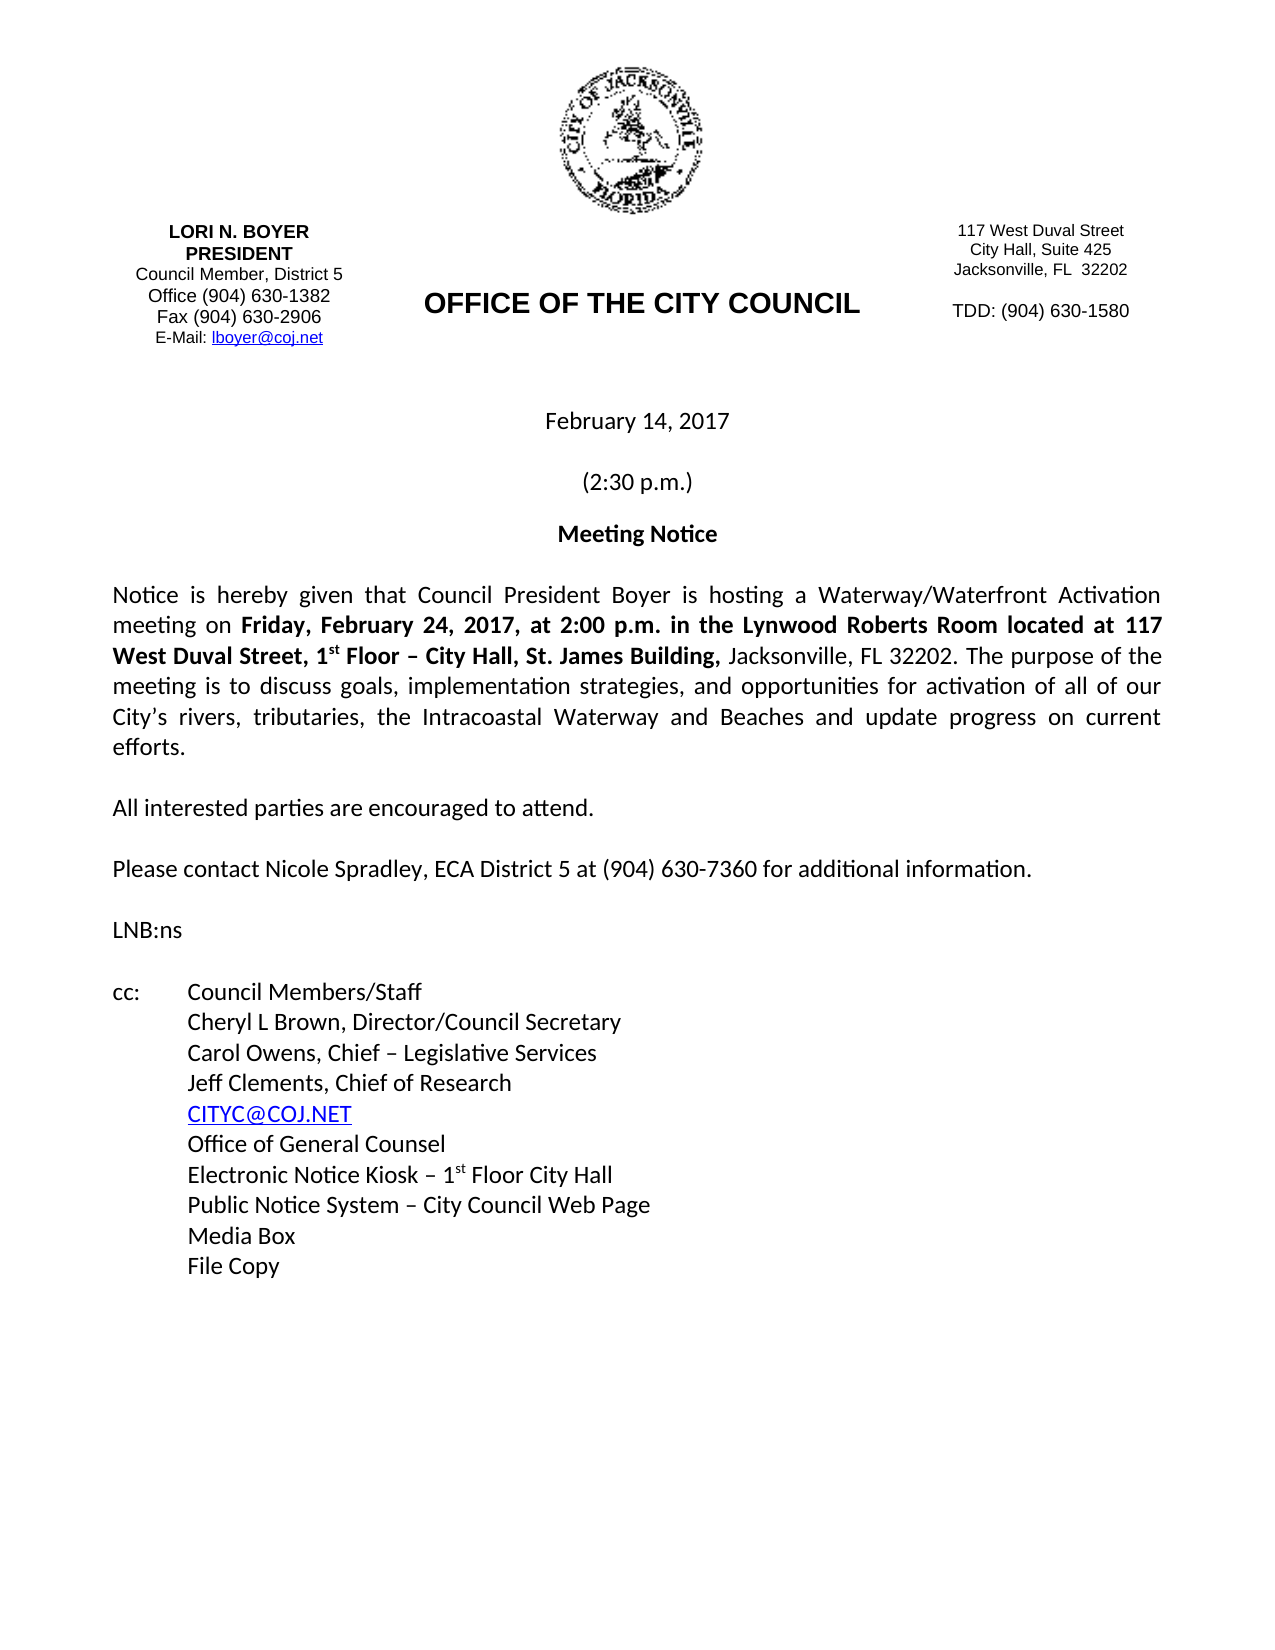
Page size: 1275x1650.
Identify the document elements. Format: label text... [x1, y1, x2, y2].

text (2:30 p.m.) [112, 466, 1162, 497]
text February 14, 2017 [112, 405, 1162, 436]
text Please contact Nicole Spradley, ECA District 5 at (904) 630-7360 for additional information. [112, 853, 1162, 884]
text Notice is hereby given that Council President Boyer is hosting a Waterway/Waterfront Activation meeting on Friday, February 24, 2017, at 2:00 p.m. in the Lynwood Roberts Room located at 117 West Duval Street, 1st Floor – City Hall, St. James Building, Jacksonville, FL 32202. The purpose of the meeting is to discuss goals, implementation strategies, and opportunities for activation of all of our City’s rivers, tributaries, the Intracoastal Waterway and Beaches and update progress on current efforts. [112, 579, 1162, 762]
text Public Notice System – City Council Web Page [112, 1189, 1162, 1220]
text Media Box [112, 1220, 1162, 1250]
text Meeting Notice [112, 518, 1162, 548]
text File Copy [112, 1250, 1162, 1281]
text Jeff Clements, Chief of Research [112, 1067, 1162, 1098]
text Carol Owens, Chief – Legislative Services [112, 1037, 1162, 1067]
text cc: Council Members/Staff [112, 976, 1162, 1006]
text Cheryl L Brown, Director/Council Secretary [112, 1006, 1162, 1037]
text LNB:ns [112, 914, 1162, 945]
text CITYC@COJ.NET [112, 1098, 1162, 1128]
text Electronic Notice Kiosk – 1st Floor City Hall [112, 1159, 1162, 1189]
text Office of General Counsel [112, 1128, 1162, 1159]
text All interested parties are encouraged to attend. [112, 792, 1162, 823]
